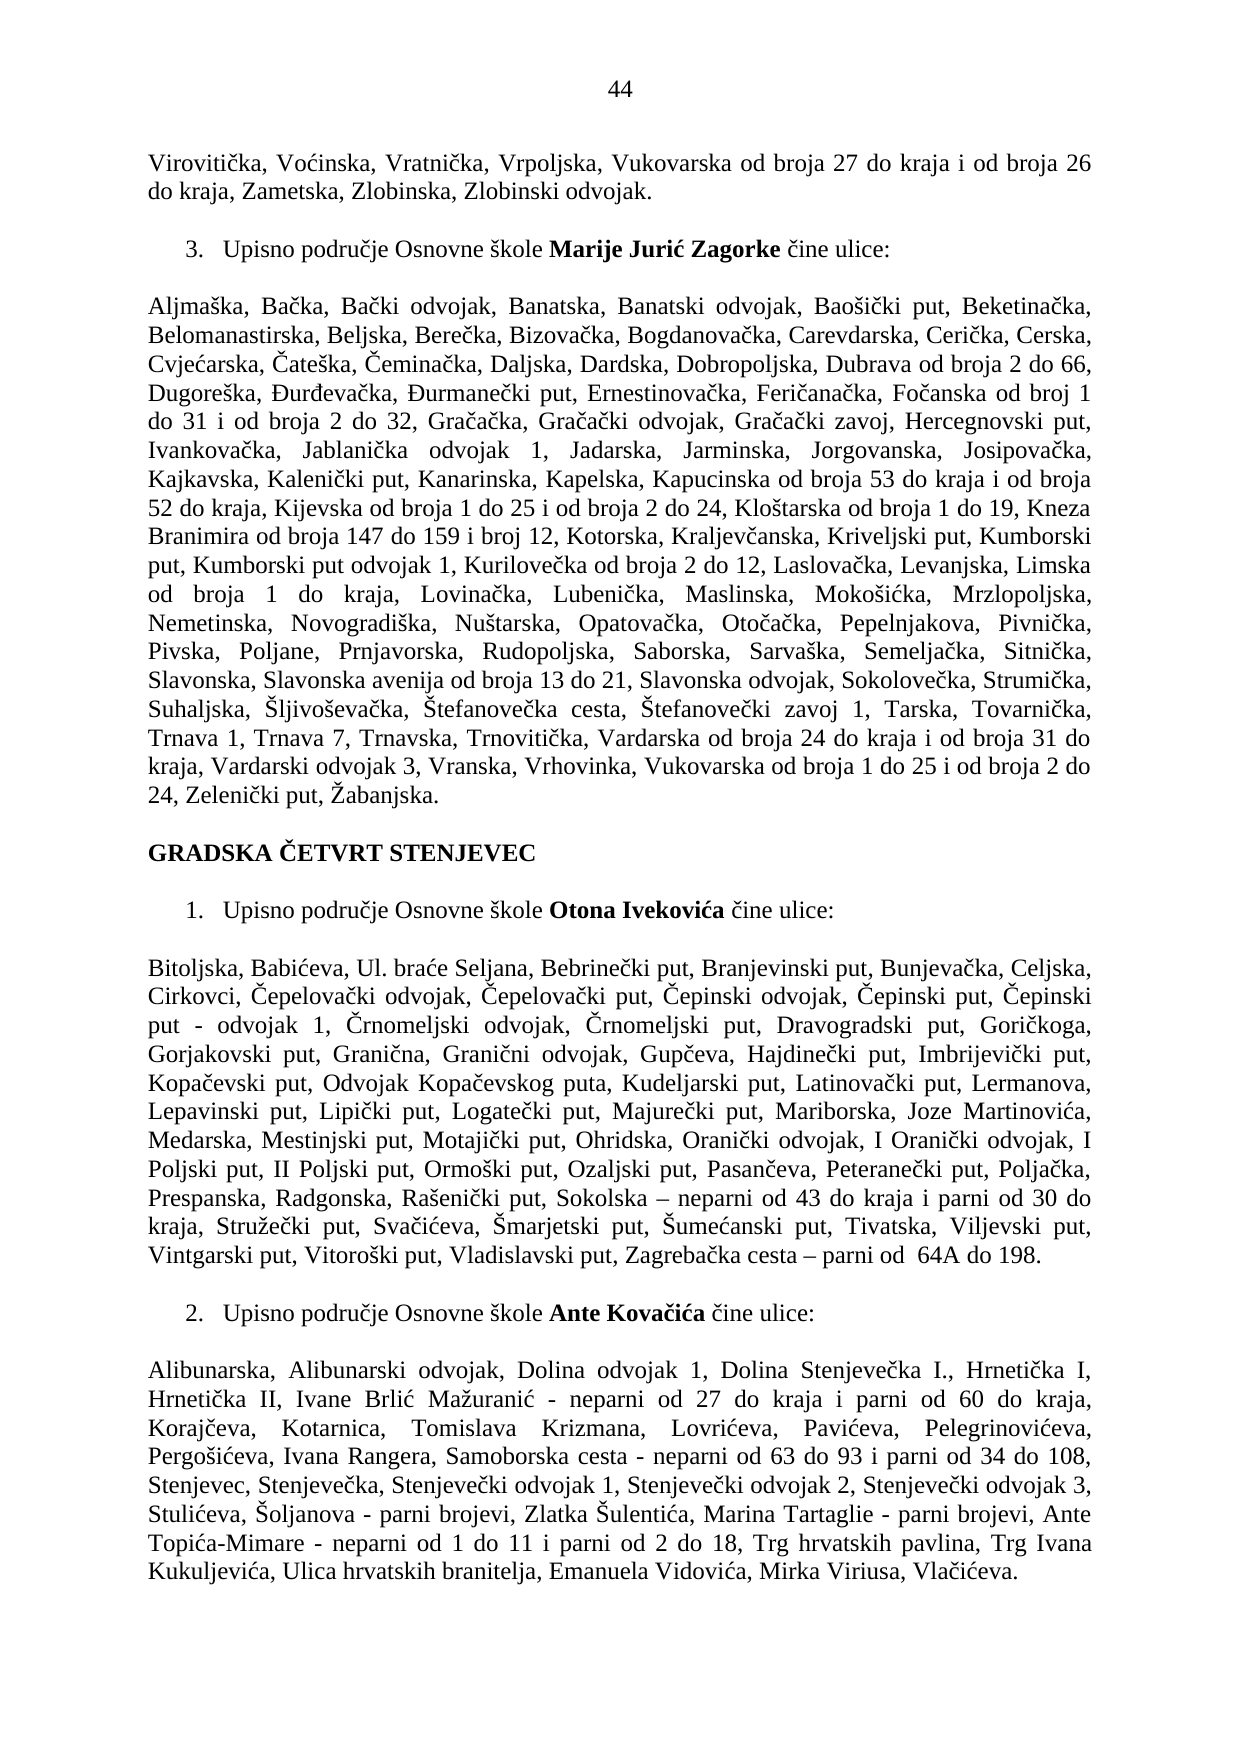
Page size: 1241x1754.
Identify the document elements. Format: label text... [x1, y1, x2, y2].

list Upisno područje Osnovne škole Marije Jurić Zagorke čine ulice: [185, 234, 1093, 263]
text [148, 148, 1093, 205]
text Alibunarska, Alibunarski odvojak, Dolina odvojak 1, Dolina Stenjevečka I., Hrnetička I, Hrnetička II, Ivane Brlić Mažuranić - neparni od 27 do kraja i parni od 60 do kraja, Korajčeva, Kotarnica, Tomislava Krizmana, Lovrićeva, Pavićeva, Pelegrinovićeva, Pergošićeva, Ivana Rangera, Samoborska cesta - neparni od 63 do 93 i parni od 34 do 108, Stenjevec, Stenjevečka, Stenjevečki odvojak 1, Stenjevečki odvojak 2, Stenjevečki odvojak 3, Stulićeva, Šoljanova - parni brojevi, Zlatka Šulentića, Marina Tartaglie - parni brojevi, Ante Topića-Mimare - neparni od 1 do 11 i parni od 2 do 18, Trg hrvatskih pavlina, Trg Ivana Kukuljevića, Ulica hrvatskih branitelja, Emanuela Vidovića, Mirka Viriusa, Vlačićeva. [148, 1355, 1093, 1585]
text Aljmaška, Bačka, Bački odvojak, Banatska, Banatski odvojak, Baošički put, Beketinačka, Belomanastirska, Beljska, Berečka, Bizovačka, Bogdanovačka, Carevdarska, Cerička, Cerska, Cvjećarska, Čateška, Čeminačka, Daljska, Dardska, Dobropoljska, Dubrava od broja 2 do 66, Dugoreška, Đurđevačka, Đurmanečki put, Ernestinovačka, Feričanačka, Fočanska od broj 1 do 31 i od broja 2 do 32, Gračačka, Gračački odvojak, Gračački zavoj, Hercegnovski put, Ivankovačka, Jablanička odvojak 1, Jadarska, Jarminska, Jorgovanska, Josipovačka, Kajkavska, Kalenički put, Kanarinska, Kapelska, Kapucinska od broja 53 do kraja i od broja 52 do kraja, Kijevska od broja 1 do 25 i od broja 2 do 24, Kloštarska od broja 1 do 19, Kneza Branimira od broja 147 do 159 i broj 12, Kotorska, Kraljevčanska, Kriveljski put, Kumborski put, Kumborski put odvojak 1, Kurilovečka od broja 2 do 12, Laslovačka, Levanjska, Limska od broja 1 do kraja, Lovinačka, Lubenička, Maslinska, Mokošićka, Mrzlopoljska, Nemetinska, Novogradiška, Nuštarska, Opatovačka, Otočačka, Pepelnjakova, Pivnička, Pivska, Poljane, Prnjavorska, Rudopoljska, Saborska, Sarvaška, Semeljačka, Sitnička, Slavonska, Slavonska avenija od broja 13 do 21, Slavonska odvojak, Sokolovečka, Strumička, Suhaljska, Šljivoševačka, Štefanovečka cesta, Štefanovečki zavoj 1, Tarska, Tovarnička, Trnava 1, Trnava 7, Trnavska, Trnovitička, Vardarska od broja 24 do kraja i od broja 31 do kraja, Vardarski odvojak 3, Vranska, Vrhovinka, Vukovarska od broja 1 do 25 i od broja 2 do 24, Zelenički put, Žabanjska. [148, 291, 1093, 809]
list Upisno područje Osnovne škole Ante Kovačića čine ulice: [185, 1298, 1093, 1326]
list Upisno područje Osnovne škole Otona Ivekovića čine ulice: [185, 895, 1093, 924]
text GRADSKA ČETVRT STENJEVEC [148, 838, 1093, 866]
text Bitoljska, Babićeva, Ul. braće Seljana, Bebrinečki put, Branjevinski put, Bunjevačka, Celjska, Cirkovci, Čepelovački odvojak, Čepelovački put, Čepinski odvojak, Čepinski put, Čepinski put - odvojak 1, Črnomeljski odvojak, Črnomeljski put, Dravogradski put, Goričkoga, Gorjakovski put, Granična, Granični odvojak, Gupčeva, Hajdinečki put, Imbrijevički put, Kopačevski put, Odvojak Kopačevskog puta, Kudeljarski put, Latinovački put, Lermanova, Lepavinski put, Lipički put, Logatečki put, Majurečki put, Mariborska, Joze Martinovića, Medarska, Mestinjski put, Motajički put, Ohridska, Oranički odvojak, I Oranički odvojak, I Poljski put, II Poljski put, Ormoški put, Ozaljski put, Pasančeva, Peteranečki put, Poljačka, Prespanska, Radgonska, Rašenički put, Sokolska – neparni od 43 do kraja i parni od 30 do kraja, Stružečki put, Svačićeva, Šmarjetski put, Šumećanski put, Tivatska, Viljevski put, Vintgarski put, Vitoroški put, Vladislavski put, Zagrebačka cesta – parni od 64A do 198. [148, 953, 1093, 1269]
